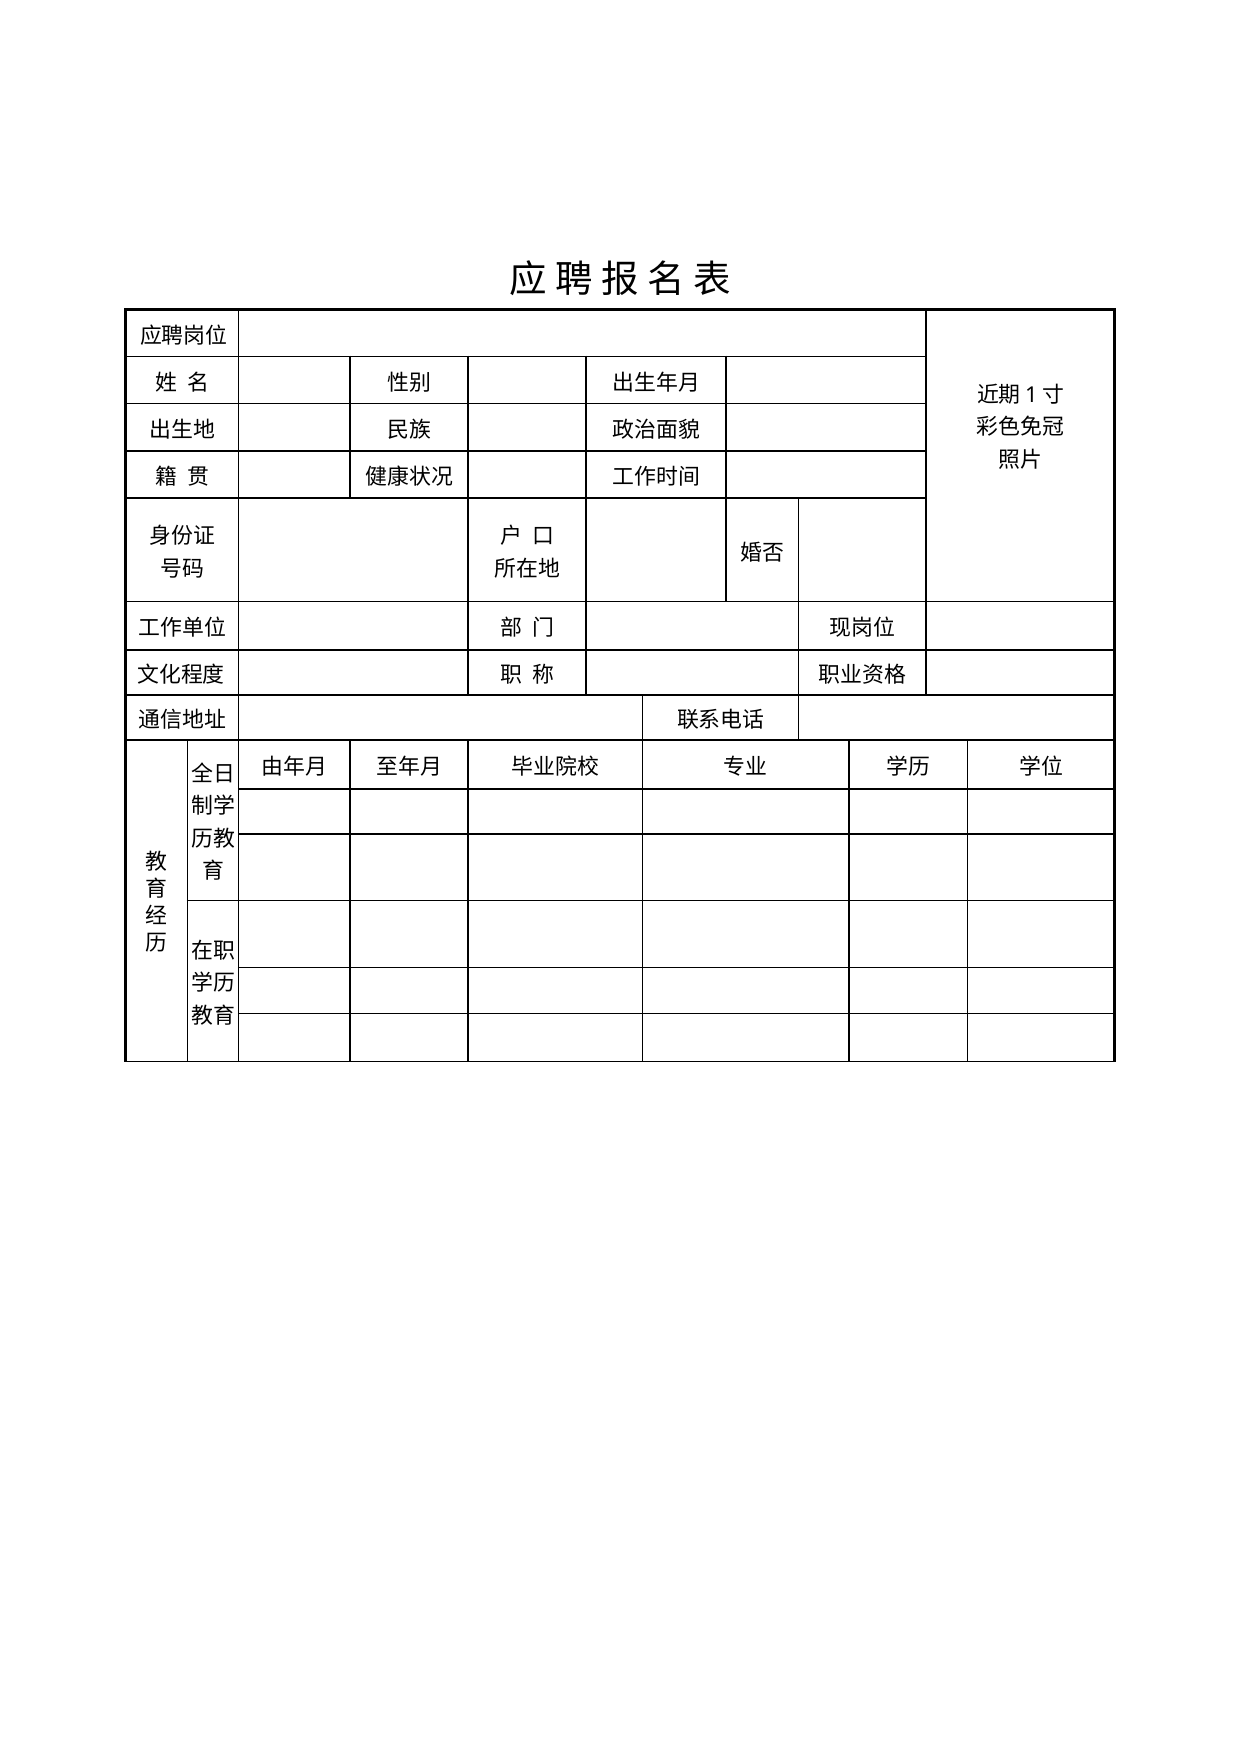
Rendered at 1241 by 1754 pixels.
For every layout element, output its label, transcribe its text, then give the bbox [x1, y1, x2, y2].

table_cell [351, 1014, 467, 1061]
table_cell [239, 602, 467, 649]
table_cell [239, 1014, 349, 1061]
table_cell [351, 901, 467, 966]
table_cell [727, 452, 925, 497]
table_cell [239, 404, 349, 450]
table_cell [799, 696, 1113, 739]
table_cell [351, 835, 467, 900]
table_header 应聘岗位 [127, 311, 238, 356]
table_cell 职业资格 [799, 651, 925, 694]
table_cell 工作时间 [587, 452, 725, 497]
table_cell [968, 901, 1113, 966]
table_cell 学位 [968, 741, 1113, 788]
table_cell 民族 [351, 404, 467, 450]
table_cell [469, 901, 642, 966]
table_cell [351, 790, 467, 833]
table_header 近期1寸 彩色免冠 照片 [927, 311, 1113, 601]
table_cell [469, 968, 642, 1012]
table_cell 出生地 [127, 404, 238, 450]
table_cell [643, 1014, 848, 1061]
table_cell [643, 790, 848, 833]
table_cell 部 门 [469, 602, 585, 649]
table_cell [469, 404, 585, 450]
table_cell [239, 901, 349, 966]
table_cell [587, 651, 798, 694]
table_cell [927, 602, 1113, 649]
table_cell 出生年月 [587, 357, 725, 402]
table_cell [469, 835, 642, 900]
table_cell [587, 499, 725, 601]
table_cell [850, 968, 967, 1012]
table_cell 联系电话 [643, 696, 798, 739]
table_cell 通信地址 [127, 696, 238, 739]
table_cell 身份证 号码 [127, 499, 238, 601]
table_cell 教 育 经 历 [127, 741, 187, 1061]
text 应 聘 报 名 表 [187, 243, 1053, 308]
table_cell [469, 357, 585, 402]
table_cell [968, 968, 1113, 1012]
table_cell 健康状况 [351, 452, 467, 497]
table_cell [239, 499, 467, 601]
table_cell [239, 651, 467, 694]
table_cell 户 口 所在地 [469, 499, 585, 601]
table_cell [968, 790, 1113, 833]
table_cell [239, 452, 349, 497]
table_cell [968, 835, 1113, 900]
table_cell 性别 [351, 357, 467, 402]
table_cell [850, 901, 967, 966]
table_cell 政治面貌 [587, 404, 725, 450]
table_cell 毕业院校 [469, 741, 642, 788]
table_cell 至年月 [351, 741, 467, 788]
table_cell 现岗位 [799, 602, 925, 649]
table_cell 籍 贯 [127, 452, 238, 497]
table_cell 工作单位 [127, 602, 238, 649]
table_cell [799, 499, 925, 601]
table_cell [587, 602, 798, 649]
table_cell [927, 651, 1113, 694]
table_cell 婚否 [727, 499, 798, 601]
table_cell 在职学历教育 [188, 901, 238, 1061]
table_cell [968, 1014, 1113, 1061]
table_cell [351, 968, 467, 1012]
table_cell [643, 968, 848, 1012]
table_cell [469, 452, 585, 497]
table_cell 文化程度 [127, 651, 238, 694]
table_cell [239, 790, 349, 833]
table_cell 学历 [850, 741, 967, 788]
table_cell [850, 790, 967, 833]
table_cell 专业 [643, 741, 848, 788]
table_cell [727, 404, 925, 450]
table_cell 由年月 [239, 741, 349, 788]
table_cell [727, 357, 925, 402]
table_cell [643, 835, 848, 900]
table_cell [643, 901, 848, 966]
table_cell [850, 1014, 967, 1061]
table_cell [239, 835, 349, 900]
table_cell [850, 835, 967, 900]
table_cell [239, 968, 349, 1012]
table_cell [239, 696, 642, 739]
table_cell 全日制学历教育 [188, 741, 238, 900]
table_header [239, 311, 925, 356]
table_cell 职 称 [469, 651, 585, 694]
table_cell [469, 1014, 642, 1061]
table_cell [469, 790, 642, 833]
table_cell 姓 名 [127, 357, 238, 402]
table_cell [239, 357, 349, 402]
